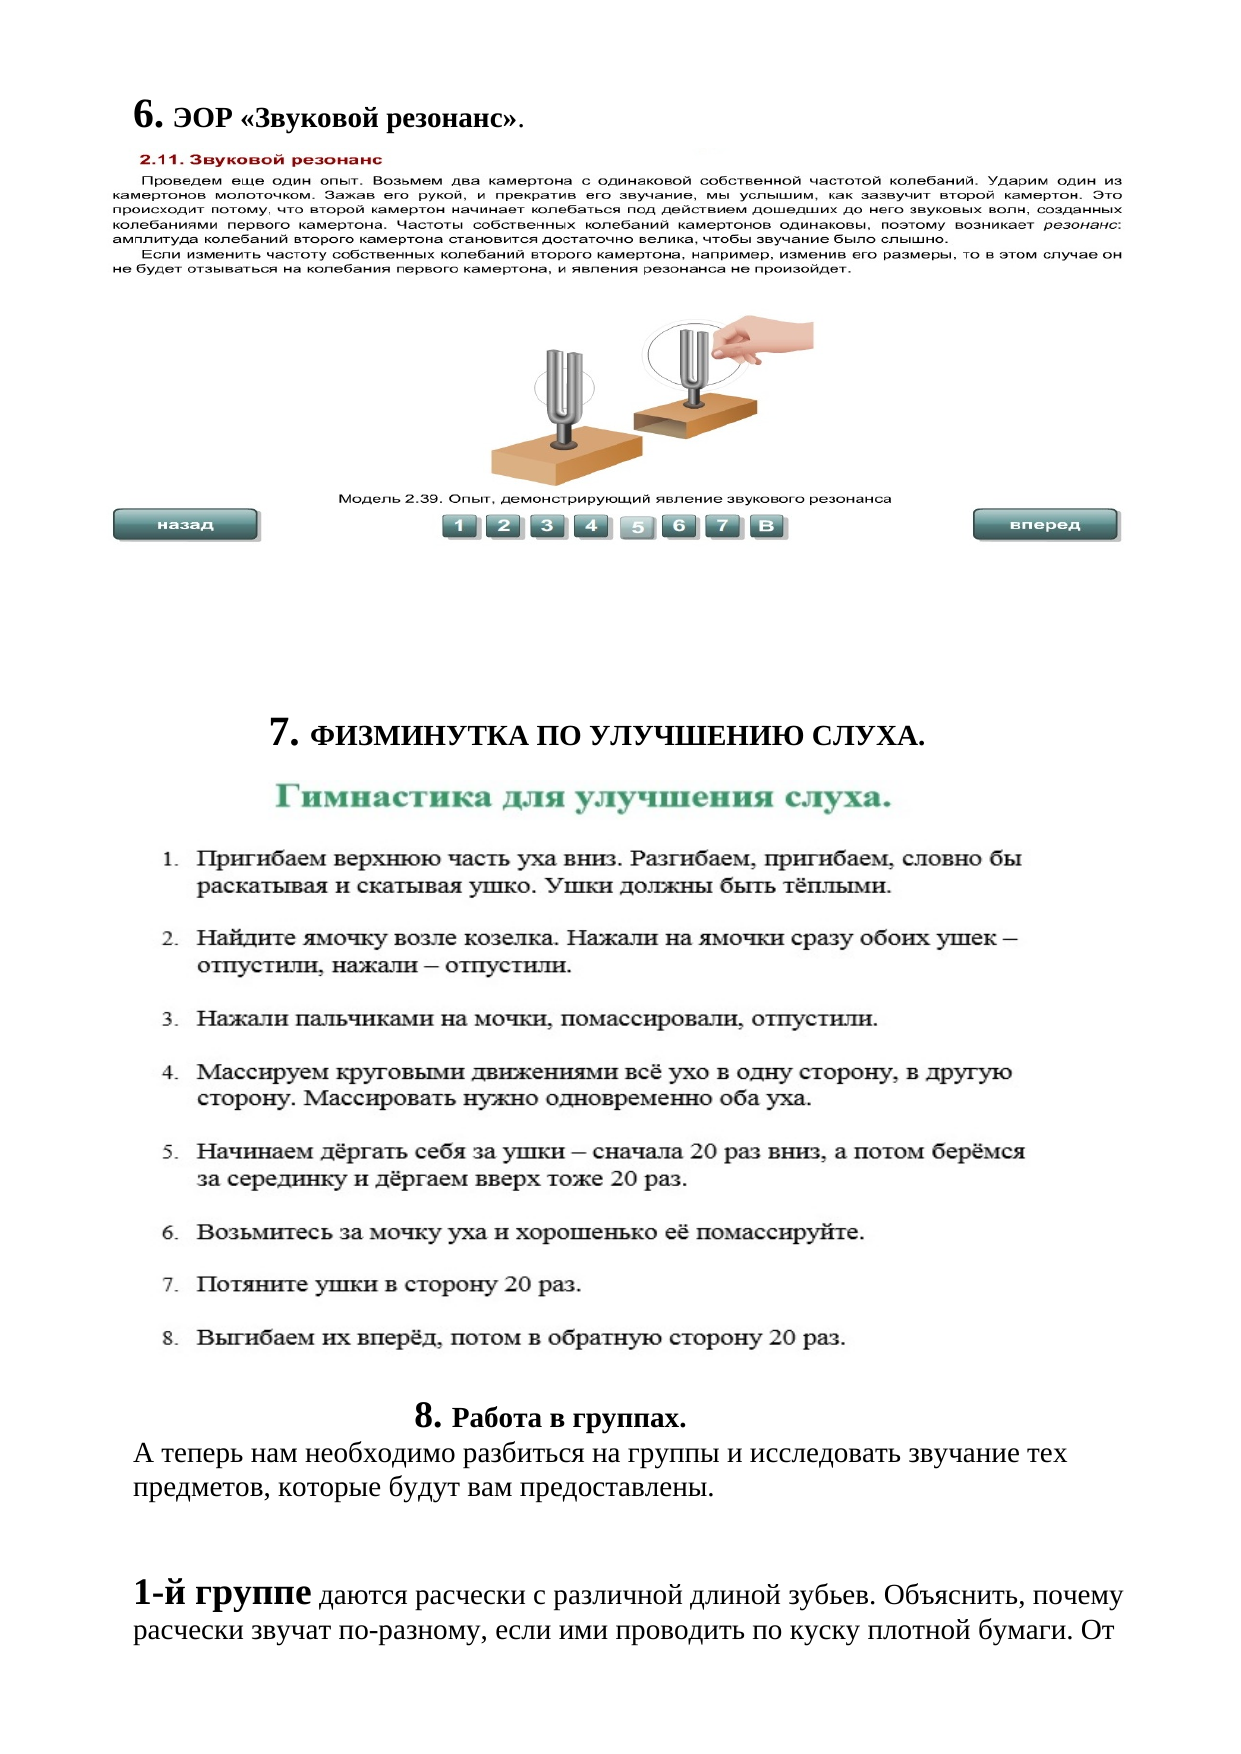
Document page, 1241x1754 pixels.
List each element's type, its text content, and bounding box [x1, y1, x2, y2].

text 6. ЭОР «Звуковой резонанс». [133, 89, 1152, 137]
text 8. Работа в группах. [133, 1386, 1152, 1429]
picture [128, 780, 1065, 1359]
text 7. ФИЗМИНУТКА ПО УЛУЧШЕНИЮ СЛУХА. [133, 707, 1152, 755]
picture [82, 148, 1154, 548]
text А теперь нам необходимо разбиться на группы и исследовать звучание тех предметов, которые будут вам предоставлены. [133, 1429, 1152, 1497]
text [133, 1564, 1152, 1640]
